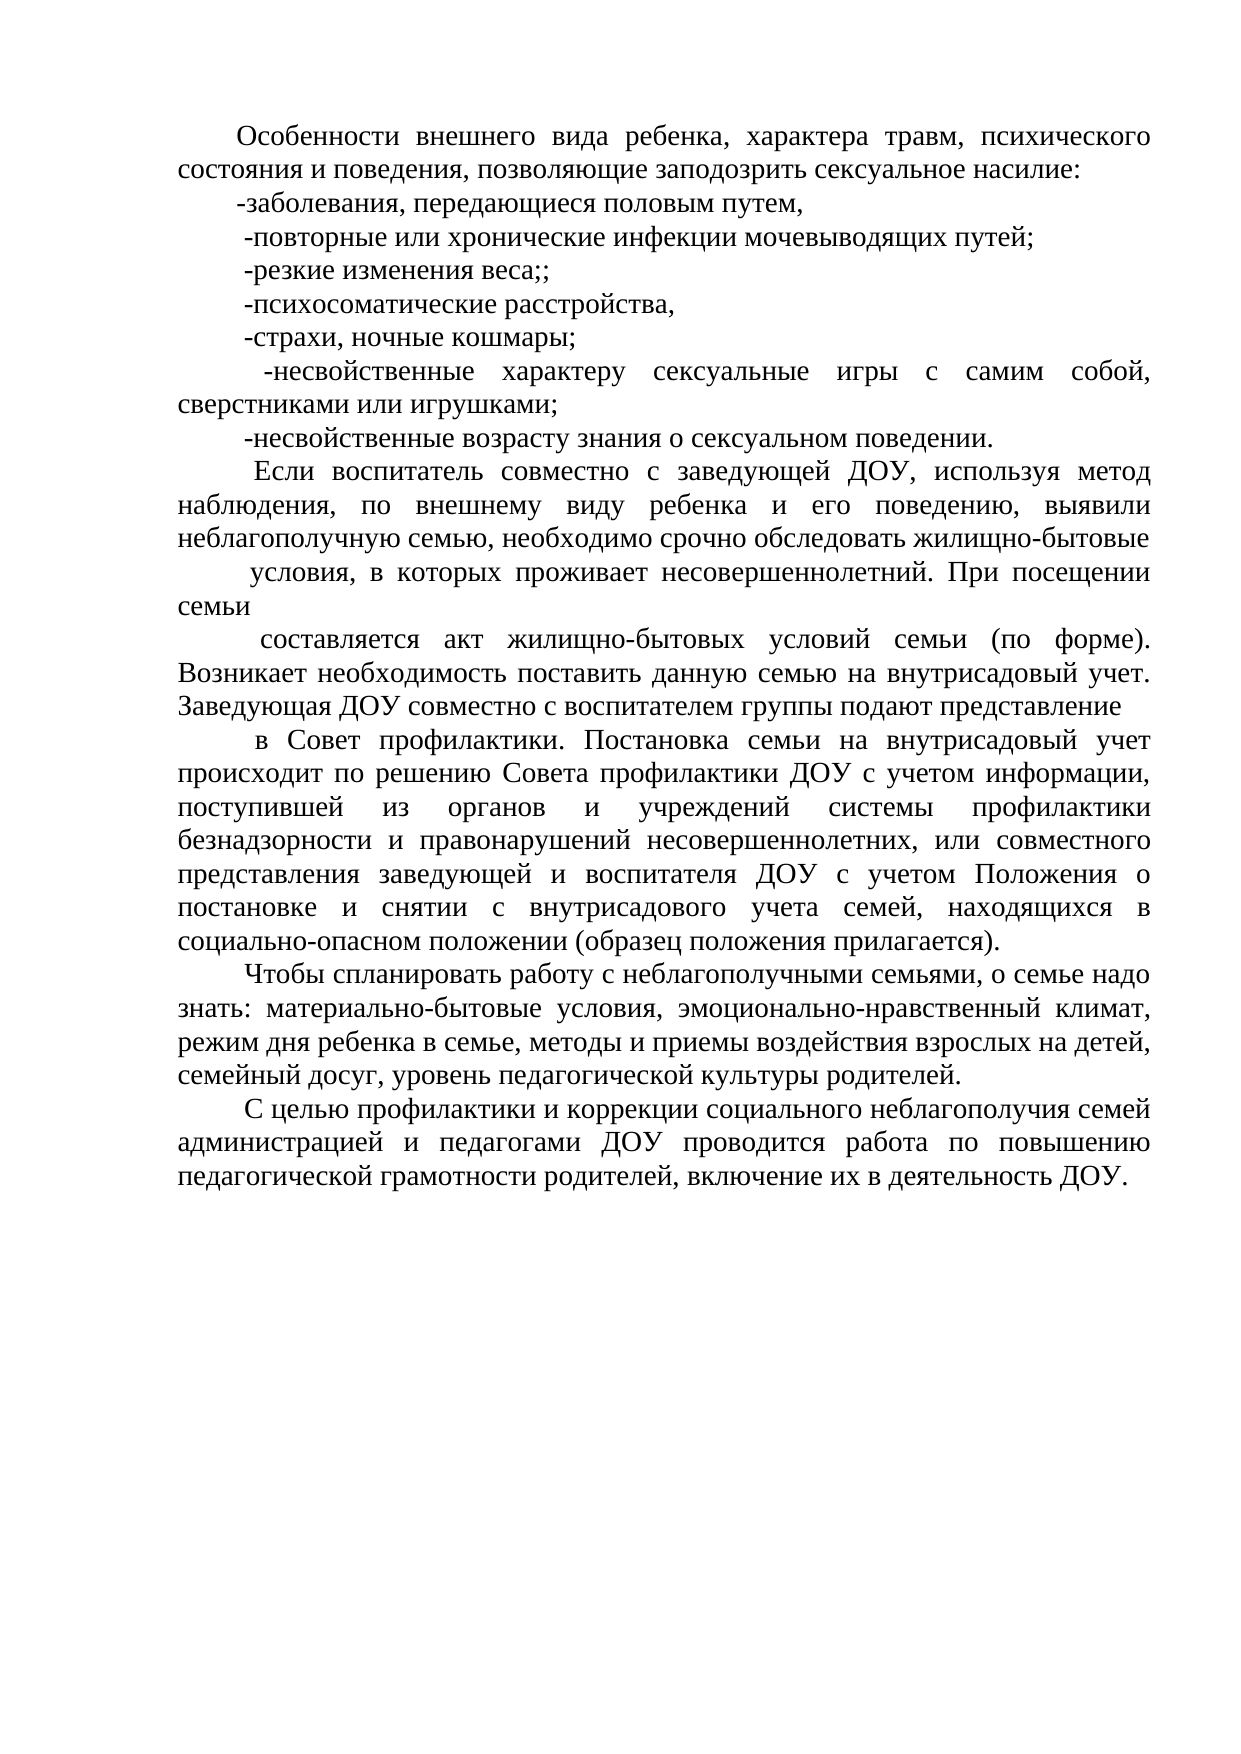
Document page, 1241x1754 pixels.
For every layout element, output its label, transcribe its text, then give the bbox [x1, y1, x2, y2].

text Особенности внешнего вида ребенка, характера травм, психического состояния и поведения, позволяющие заподозрить сексуальное насилие: [177, 118, 1152, 185]
text Чтобы спланировать работу с неблагополучными семьями, о семье надо знать: материально-бытовые условия, эмоционально-нравственный климат, режим дня ребенка в семье, методы и приемы воздействия взрослых на детей, семейный досуг, уровень педагогической культуры родителей. [177, 957, 1152, 1091]
text -психосоматические расстройства, [177, 286, 1152, 319]
text Если воспитатель совместно с заведующей ДОУ, используя метод наблюдения, по внешнему виду ребенка и его поведению, выявили неблагополучную семью, необходимо срочно обследовать жилищно-бытовые [177, 453, 1152, 554]
text -повторные или хронические инфекции мочевыводящих путей; [177, 219, 1152, 252]
text -заболевания, передающиеся половым путем, [177, 185, 1152, 219]
text -резкие изменения веса;; [177, 252, 1152, 286]
text составляется акт жилищно-бытовых условий семьи (по форме). Возникает необходимость поставить данную семью на внутрисадовый учет. Заведующая ДОУ совместно с воспитателем группы подают представление [177, 621, 1152, 722]
text условия, в которых проживает несовершеннолетний. При посещении семьи [177, 554, 1152, 621]
text -страхи, ночные кошмары; [177, 319, 1152, 353]
text в Совет профилактики. Постановка семьи на внутрисадовый учет происходит по решению Совета профилактики ДОУ с учетом информации, поступившей из органов и учреждений системы профилактики безнадзорности и правонарушений несовершеннолетних, или совместного представления заведующей и воспитателя ДОУ с учетом Положения о постановке и снятии с внутрисадового учета семей, находящихся в социально-опасном положении (образец положения прилагается). [177, 722, 1152, 957]
text -несвойственные характеру сексуальные игры с самим собой, сверстниками или игрушками; [177, 353, 1152, 420]
text -несвойственные возрасту знания о сексуальном поведении. [177, 420, 1152, 453]
text С целью профилактики и коррекции социального неблагополучия семей администрацией и педагогами ДОУ проводится работа по повышению педагогической грамотности родителей, включение их в деятельность ДОУ. [177, 1091, 1152, 1191]
